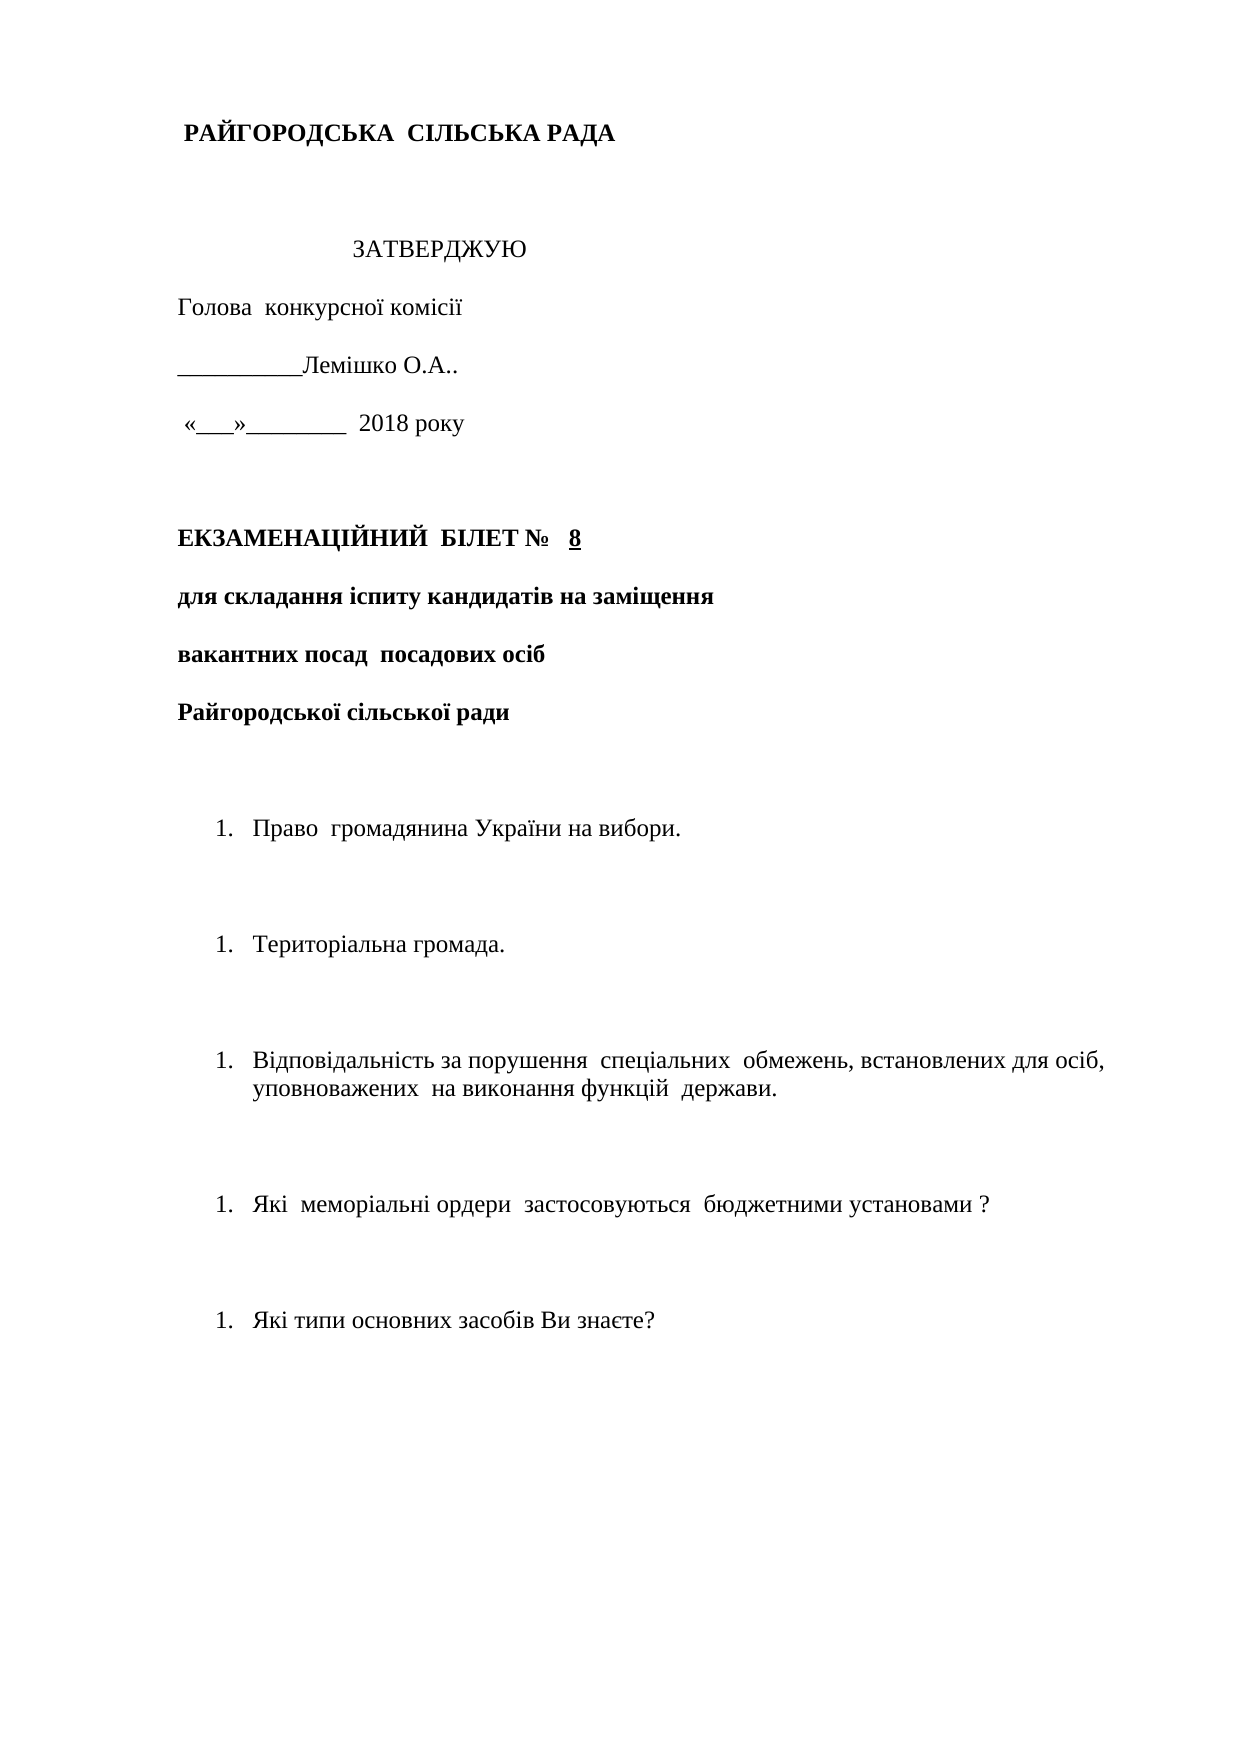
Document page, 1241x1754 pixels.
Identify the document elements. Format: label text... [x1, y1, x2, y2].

list Право громадянина України на вибори. [215, 813, 1152, 842]
list Які типи основних засобів Ви знаєте? [215, 1305, 1152, 1334]
text для складання іспиту кандидатів на заміщення [177, 581, 1152, 610]
text РАЙГОРОДСЬКА СІЛЬСЬКА РАДА [177, 118, 1152, 147]
text вакантних посад посадових осіб [177, 639, 1152, 668]
list Які меморіальні ордери застосовуються бюджетними установами ? [215, 1189, 1152, 1218]
text ЗАТВЕРДЖУЮ [177, 234, 1152, 263]
text «___»________ 2018 року [177, 408, 1152, 436]
list Територіальна громада. [215, 929, 1152, 958]
text Голова конкурсної комісії [177, 292, 1152, 321]
list Відповідальність за порушення спеціальних обмежень, встановлених для осіб, уповноважених на виконання функцій держави. [215, 1045, 1152, 1102]
text Райгородської сільської ради [177, 697, 1152, 726]
text ЕКЗАМЕНАЦІЙНИЙ БІЛЕТ № 8 [177, 523, 1152, 552]
text __________Лемішко О.А.. [177, 350, 1152, 378]
